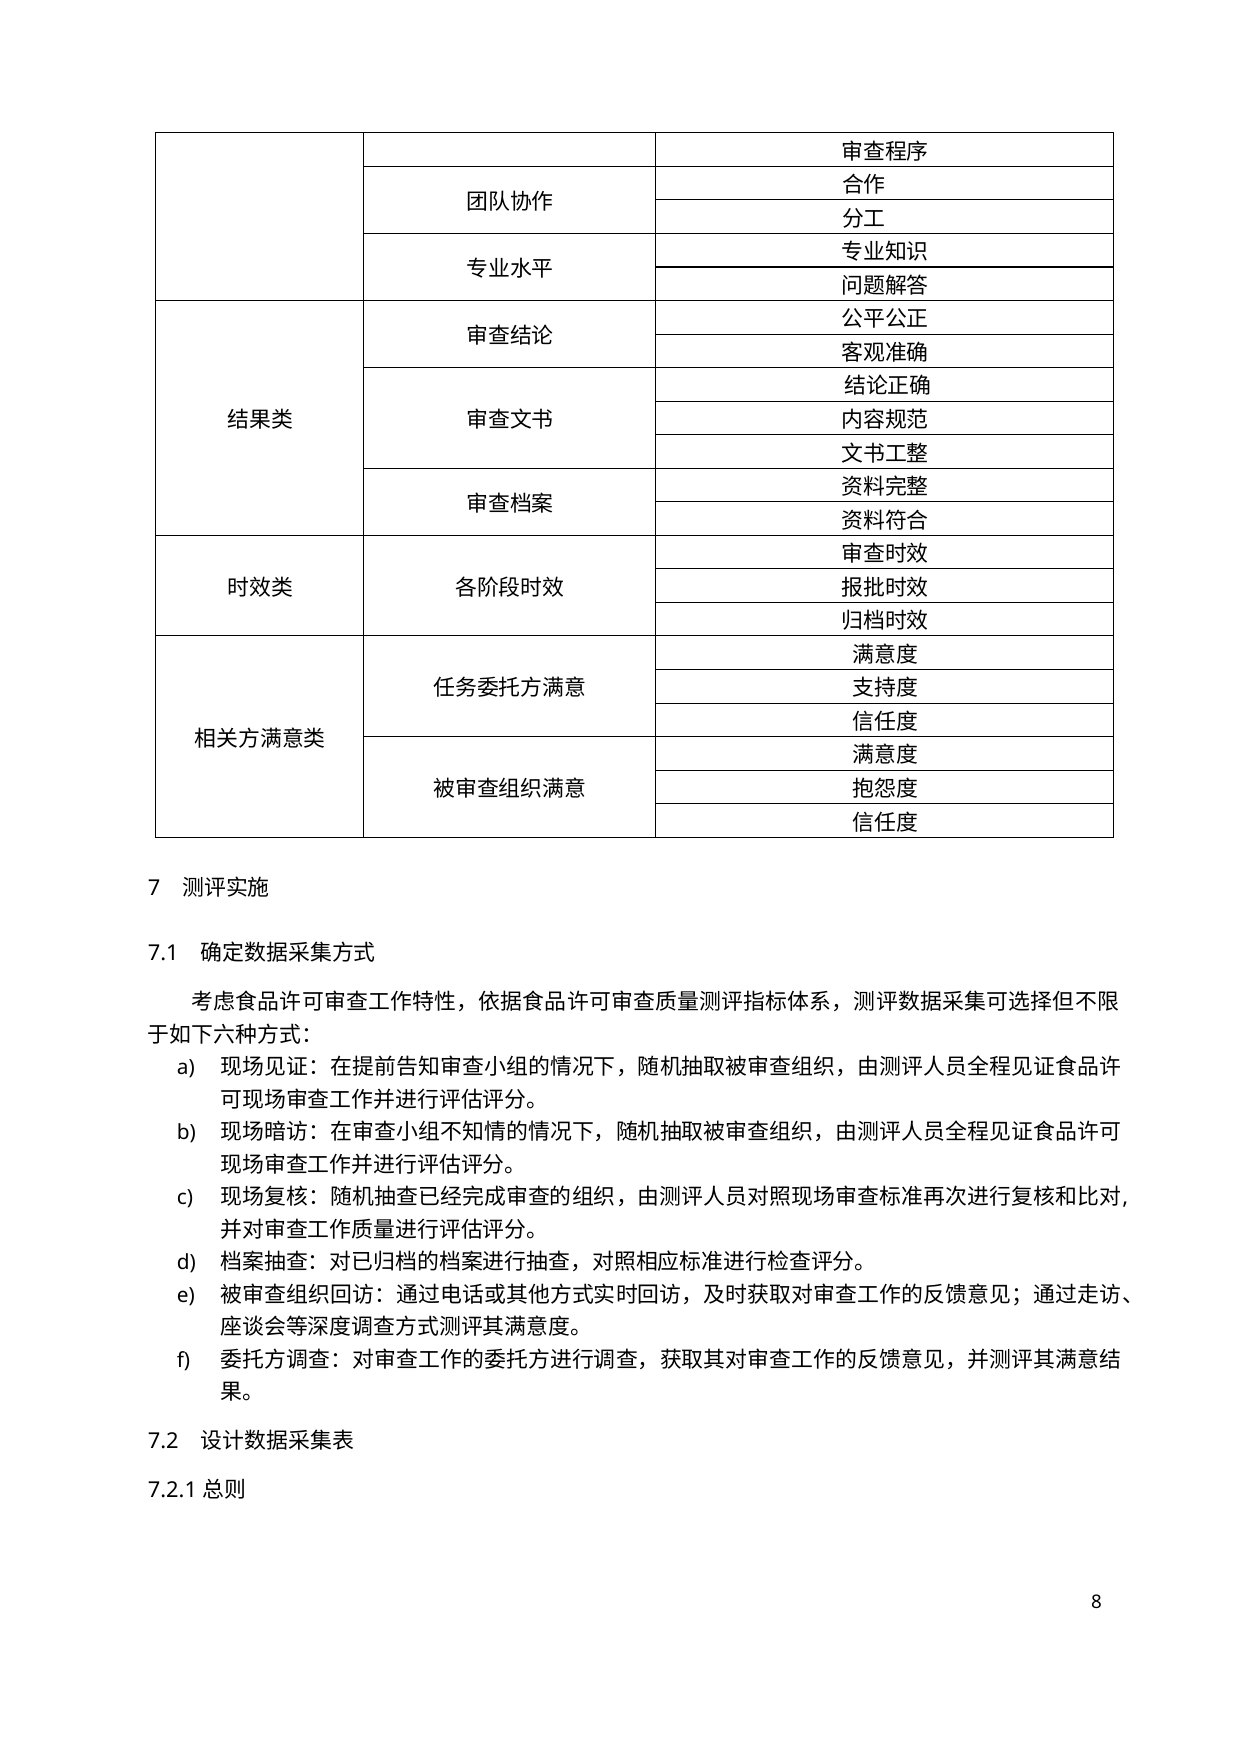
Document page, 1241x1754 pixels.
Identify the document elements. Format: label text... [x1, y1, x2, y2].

text 现场暗访：在审查小组不知情的情况下，随机抽取被审查组织，由测评人员全程见证食品许可现场审查工作并进行评估评分。 [177, 1114, 1122, 1179]
text 测评实施 [148, 870, 1122, 903]
table_cell 支持度 [656, 670, 1113, 702]
table_cell 客观准确 [656, 335, 1113, 367]
table_cell 问题解答 [656, 268, 1113, 300]
table_cell 合作 [656, 167, 1113, 199]
table_cell 满意度 [656, 737, 1113, 769]
table_cell 抱怨度 [656, 771, 1113, 803]
table_cell 相关方满意类 [156, 636, 363, 837]
text 设计数据采集表 [148, 1423, 1122, 1455]
table_cell 信任度 [656, 704, 1113, 736]
table_cell 公平公正 [656, 301, 1113, 333]
text 现场见证：在提前告知审查小组的情况下，随机抽取被审查组织，由测评人员全程见证食品许可现场审查工作并进行评估评分。 [177, 1049, 1122, 1114]
table_cell 文书工整 [656, 435, 1113, 468]
list 7.2.1 总则 [148, 1471, 1122, 1504]
text 被审查组织回访：通过电话或其他方式实时回访，及时获取对审查工作的反馈意见；通过走访、座谈会等深度调查方式测评其满意度。 [177, 1276, 1122, 1341]
table_cell 结论正确 [656, 368, 1113, 401]
table_cell 审查时效 [656, 536, 1113, 568]
table_cell 被审查组织满意 [364, 737, 655, 837]
table_cell 信任度 [656, 804, 1113, 837]
table_cell 任务委托方满意 [364, 636, 655, 736]
table_cell 结果类 [156, 301, 363, 535]
table_cell 审查结论 [364, 301, 655, 367]
table_cell 审查档案 [364, 469, 655, 535]
table_cell 报批时效 [656, 569, 1113, 602]
text 确定数据采集方式 [148, 935, 1122, 968]
table_cell 团队协作 [364, 167, 655, 233]
table_cell 专业水平 [364, 234, 655, 300]
table_cell 归档时效 [656, 603, 1113, 635]
table_cell 资料完整 [656, 469, 1113, 501]
text 档案抽查：对已归档的档案进行抽查，对照相应标准进行检查评分。 [177, 1244, 1122, 1276]
text 现场复核：随机抽查已经完成审查的组织，由测评人员对照现场审查标准再次进行复核和比对,并对审查工作质量进行评估评分。 [177, 1179, 1122, 1244]
table_cell 各阶段时效 [364, 536, 655, 635]
table_cell 内容规范 [656, 402, 1113, 434]
text 委托方调查：对审查工作的委托方进行调查，获取其对审查工作的反馈意见，并测评其满意结果。 [177, 1341, 1122, 1406]
table_cell 审查文书 [364, 368, 655, 468]
table_cell 分工 [656, 200, 1113, 233]
table_cell 资料符合 [656, 502, 1113, 535]
table_cell 满意度 [656, 636, 1113, 669]
table_cell 审查程序 [656, 133, 1113, 166]
table_cell 时效类 [156, 536, 363, 635]
text 考虑食品许可审查工作特性，依据食品许可审查质量测评指标体系，测评数据采集可选择但不限于如下六种方式： [148, 984, 1122, 1049]
table_cell 专业知识 [656, 234, 1113, 266]
